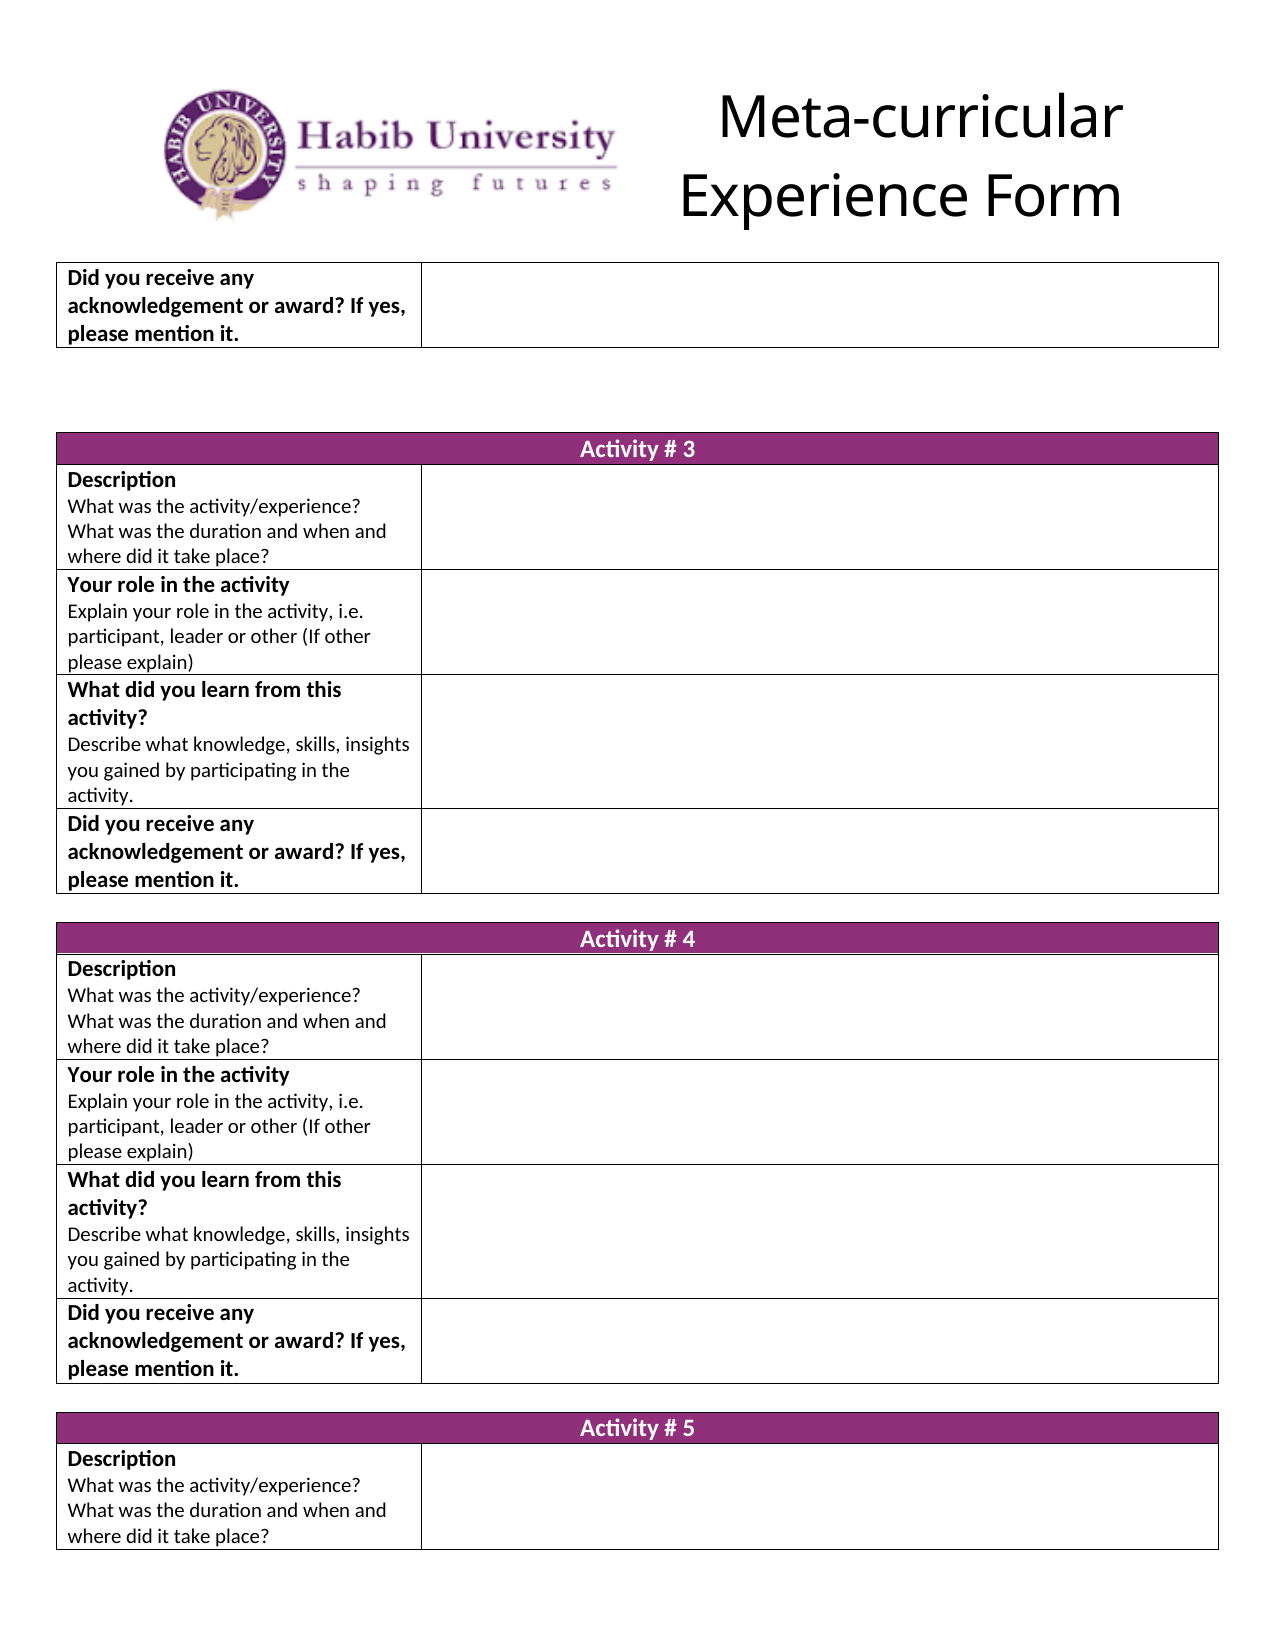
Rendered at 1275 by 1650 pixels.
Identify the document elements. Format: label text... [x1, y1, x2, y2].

table_cell What did you learn from this activity? Describe what knowledge, skills, insights you gained by participating in the activity. [57, 675, 421, 808]
table_cell [422, 1299, 1218, 1382]
table_cell What did you learn from this activity? Describe what knowledge, skills, insights you gained by participating in the activity. [57, 1165, 421, 1297]
table_cell [422, 955, 1218, 1059]
table_cell Description What was the activity/experience? What was the duration and when and where did it take place? [57, 955, 421, 1059]
table_cell Did you receive any acknowledgement or award? If yes, please mention it. [57, 1299, 421, 1382]
table_cell Your role in the activity Explain your role in the activity, i.e. participant, leader or other (If other please explain) [57, 1060, 421, 1164]
table_cell [422, 675, 1218, 808]
table_cell [422, 1060, 1218, 1164]
table_cell [422, 263, 1218, 347]
table_cell [422, 809, 1218, 893]
table_cell [422, 1444, 1218, 1548]
table_header Activity # 4 [57, 923, 1218, 953]
table_cell Description What was the activity/experience? What was the duration and when and where did it take place? [57, 465, 421, 569]
picture [154, 76, 626, 236]
table_header Activity # 5 [57, 1413, 1218, 1443]
table_cell Description What was the activity/experience? What was the duration and when and where did it take place? [57, 1444, 421, 1548]
table_cell Your role in the activity Explain your role in the activity, i.e. participant, leader or other (If other please explain) [57, 570, 421, 674]
table_cell [422, 465, 1218, 569]
table_cell [422, 1165, 1218, 1297]
table_cell Did you receive any acknowledgement or award? If yes, please mention it. [57, 263, 421, 347]
table_header Activity # 3 [57, 433, 1218, 464]
table_cell [422, 570, 1218, 674]
table_cell Did you receive any acknowledgement or award? If yes, please mention it. [57, 809, 421, 893]
